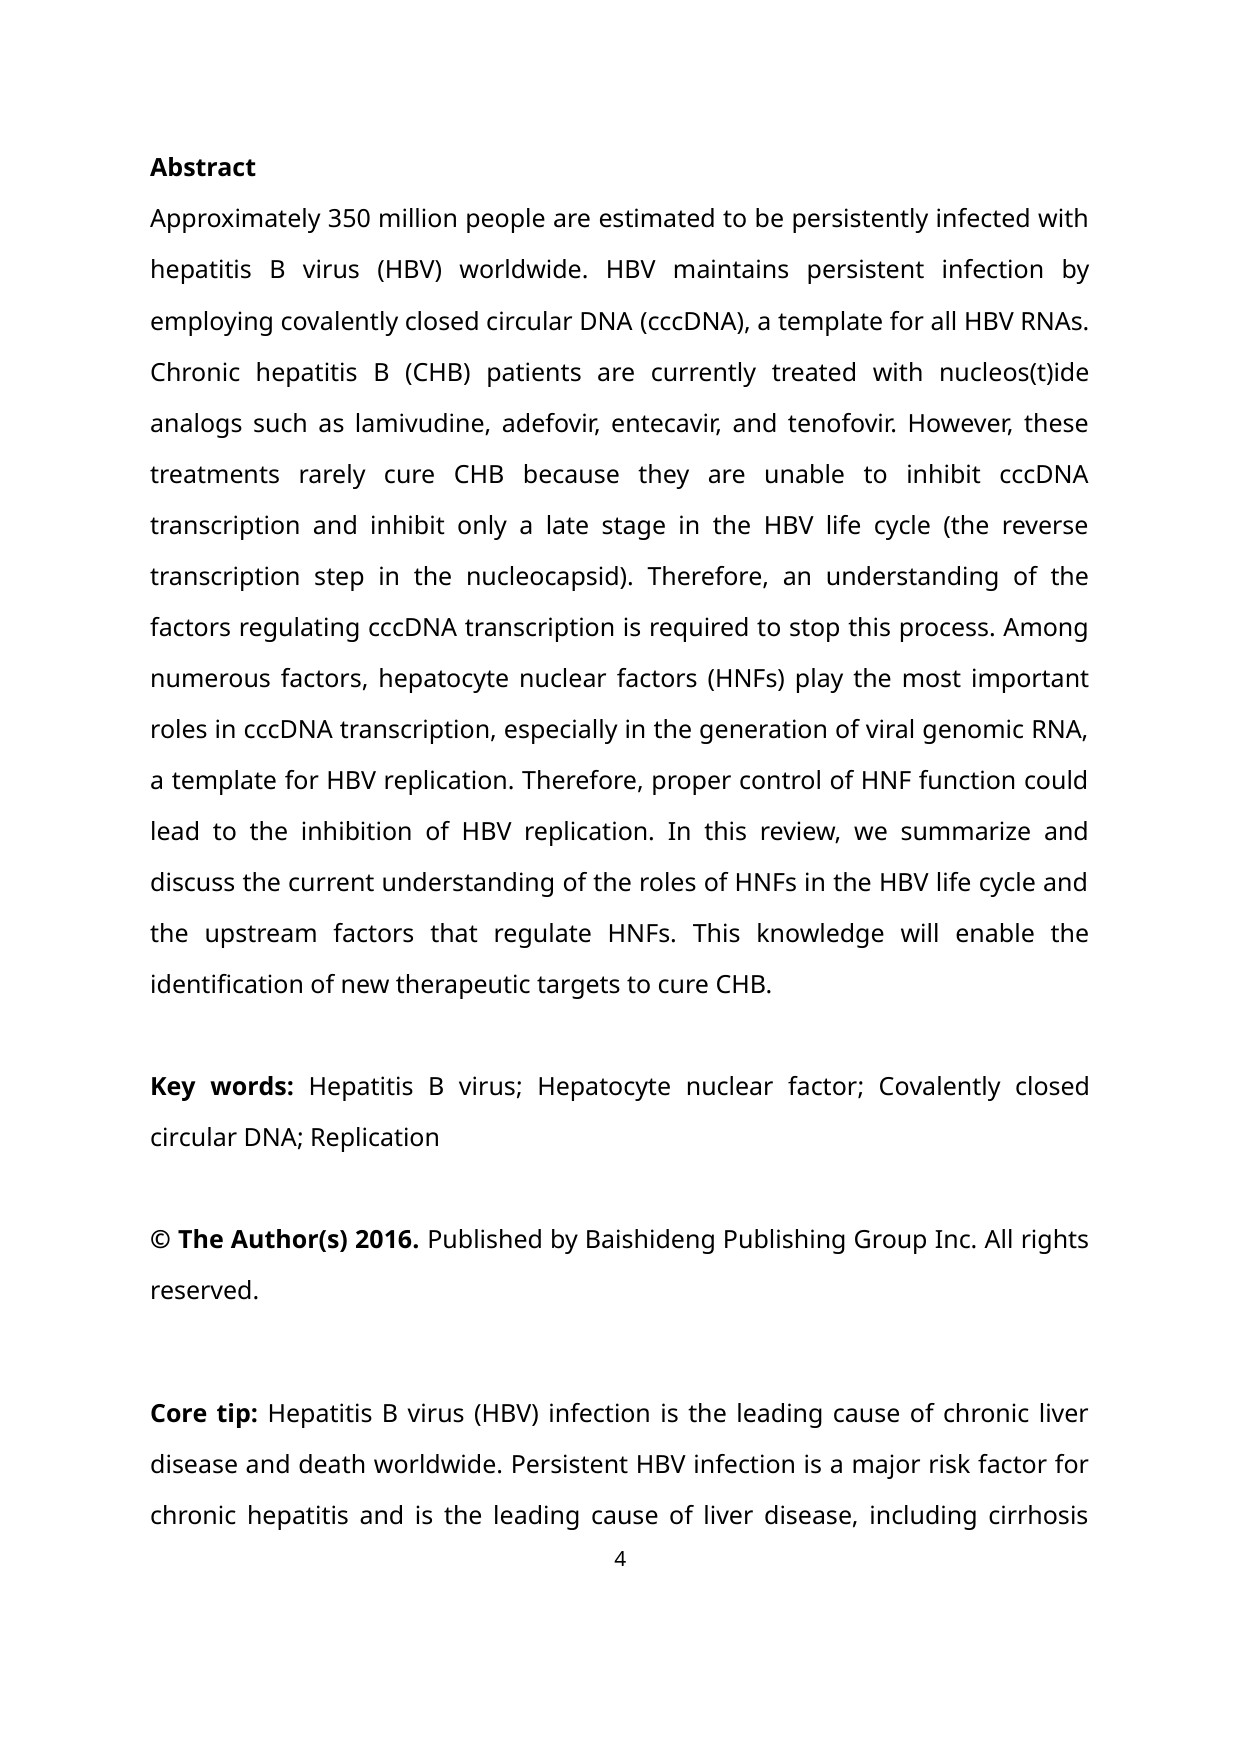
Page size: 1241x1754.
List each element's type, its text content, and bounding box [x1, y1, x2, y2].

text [150, 1396, 1090, 1532]
text Key words: Hepatitis B virus; Hepatocyte nuclear factor; Covalently closed circular DNA; Replication [150, 1069, 1090, 1154]
text © The Author(s) 2016. Published by Baishideng Publishing Group Inc. All rights reserved. [150, 1222, 1090, 1307]
text Abstract [150, 150, 1090, 184]
text Approximately 350 million people are estimated to be persistently infected with hepatitis B virus (HBV) worldwide. HBV maintains persistent infection by employing covalently closed circular DNA (cccDNA), a template for all HBV RNAs. Chronic hepatitis B (CHB) patients are currently treated with nucleos(t)ide analogs such as lamivudine, adefovir, entecavir, and tenofovir. However, these treatments rarely cure CHB because they are unable to inhibit cccDNA transcription and inhibit only a late stage in the HBV life cycle (the reverse transcription step in the nucleocapsid). Therefore, an understanding of the factors regulating cccDNA transcription is required to stop this process. Among numerous factors, hepatocyte nuclear factors (HNFs) play the most important roles in cccDNA transcription, especially in the generation of viral genomic RNA, a template for HBV replication. Therefore, proper control of HNF function could lead to the inhibition of HBV replication. In this review, we summarize and discuss the current understanding of the roles of HNFs in the HBV life cycle and the upstream factors that regulate HNFs. This knowledge will enable the identification of new therapeutic targets to cure CHB. [150, 201, 1090, 1001]
